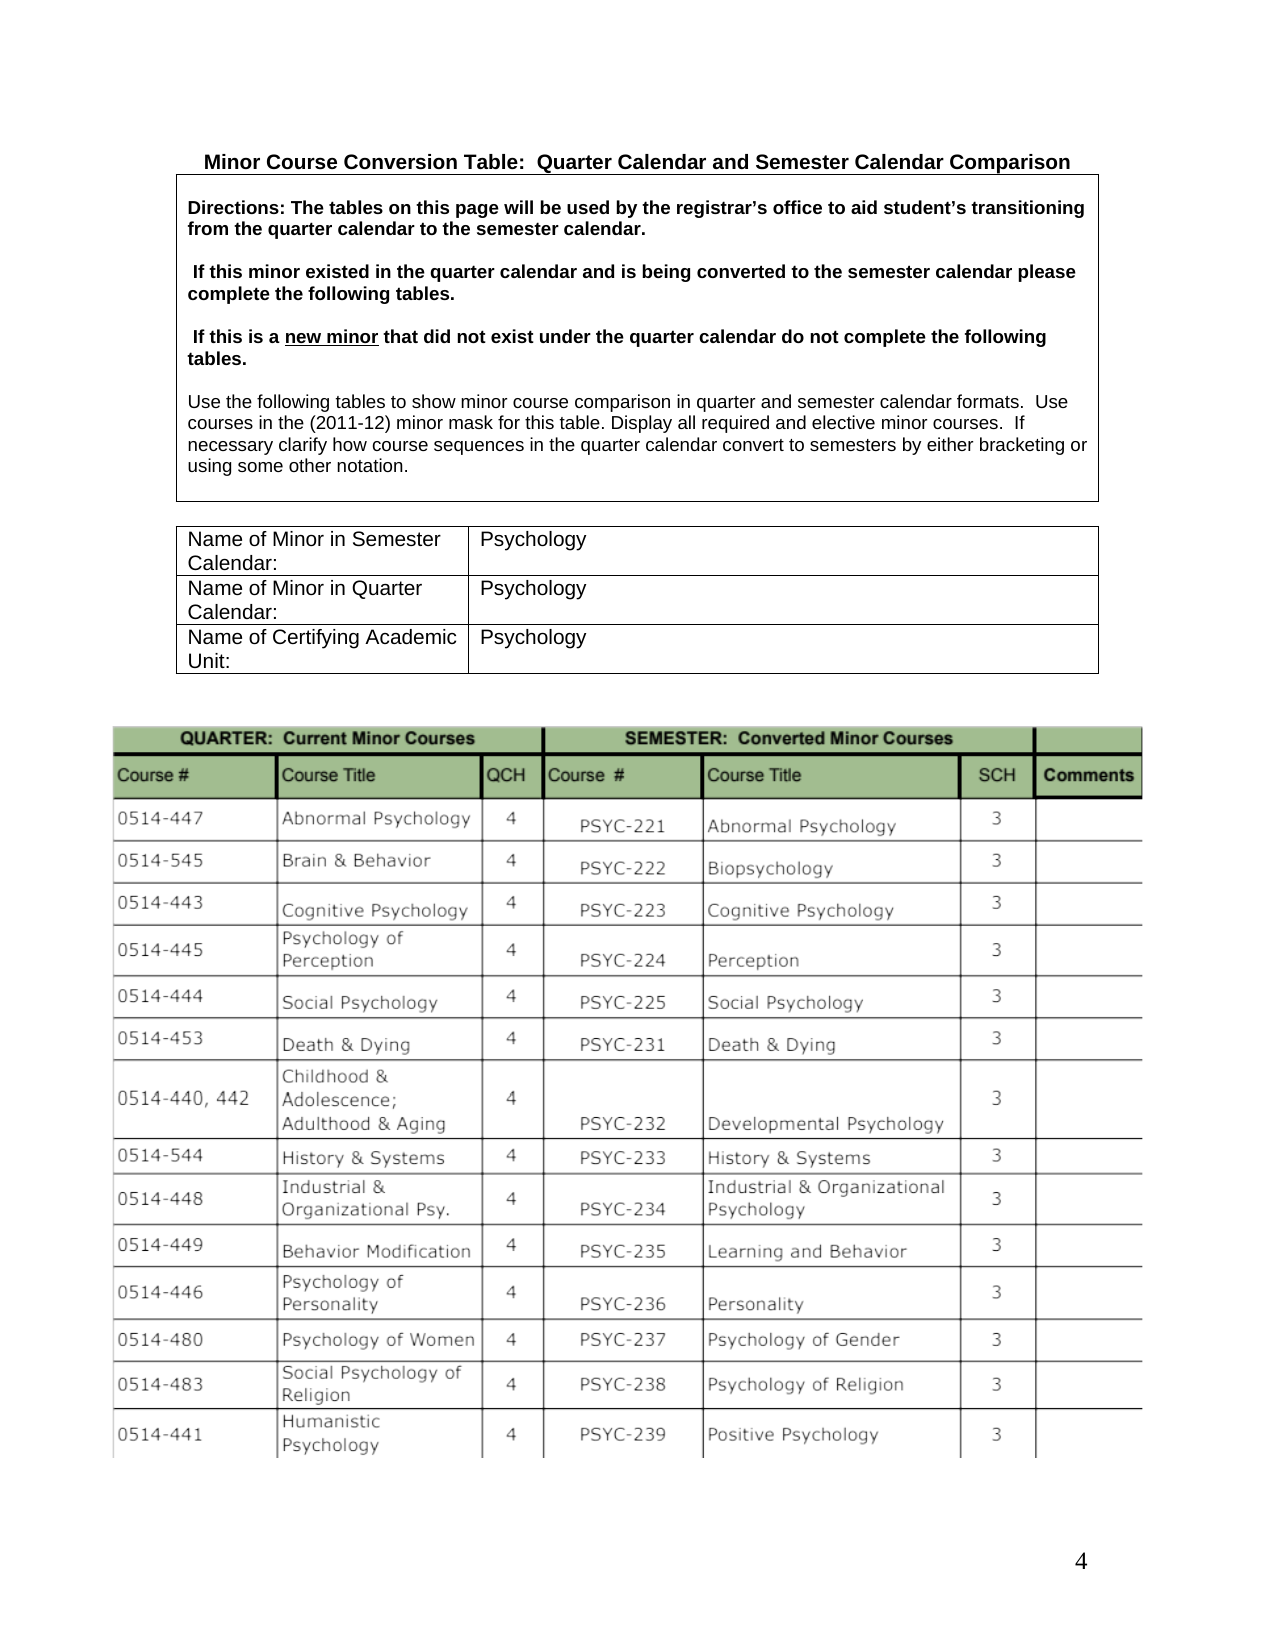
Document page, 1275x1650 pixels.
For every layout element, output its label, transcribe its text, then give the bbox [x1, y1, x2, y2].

table_header Directions: The tables on this page will be used by the registrar’s office to aid student’s transitioning from the quarter calendar to the semester calendar. If this minor existed in the quarter calendar and is being converted to the semester calendar please complete the following tables. If this is a new minor that did not exist under the quarter calendar do not complete the following tables. Use the following tables to show minor course comparison in quarter and semester calendar formats. Use courses in the (2011-12) minor mask for this table. Display all required and elective minor courses. If necessary clarify how course sequences in the quarter calendar convert to semesters by either bracketing or using some other notation. [177, 175, 1098, 501]
table_header Psychology [469, 527, 1098, 575]
table_cell Name of Certifying Academic Unit: [177, 625, 468, 673]
table_cell Name of Minor in Quarter Calendar: [177, 576, 468, 624]
text Minor Course Conversion Table: Quarter Calendar and Semester Calendar Comparison [187, 150, 1087, 174]
table_cell Psychology [469, 576, 1098, 624]
table_header Name of Minor in Semester Calendar: [177, 527, 468, 575]
table_cell Psychology [469, 625, 1098, 673]
